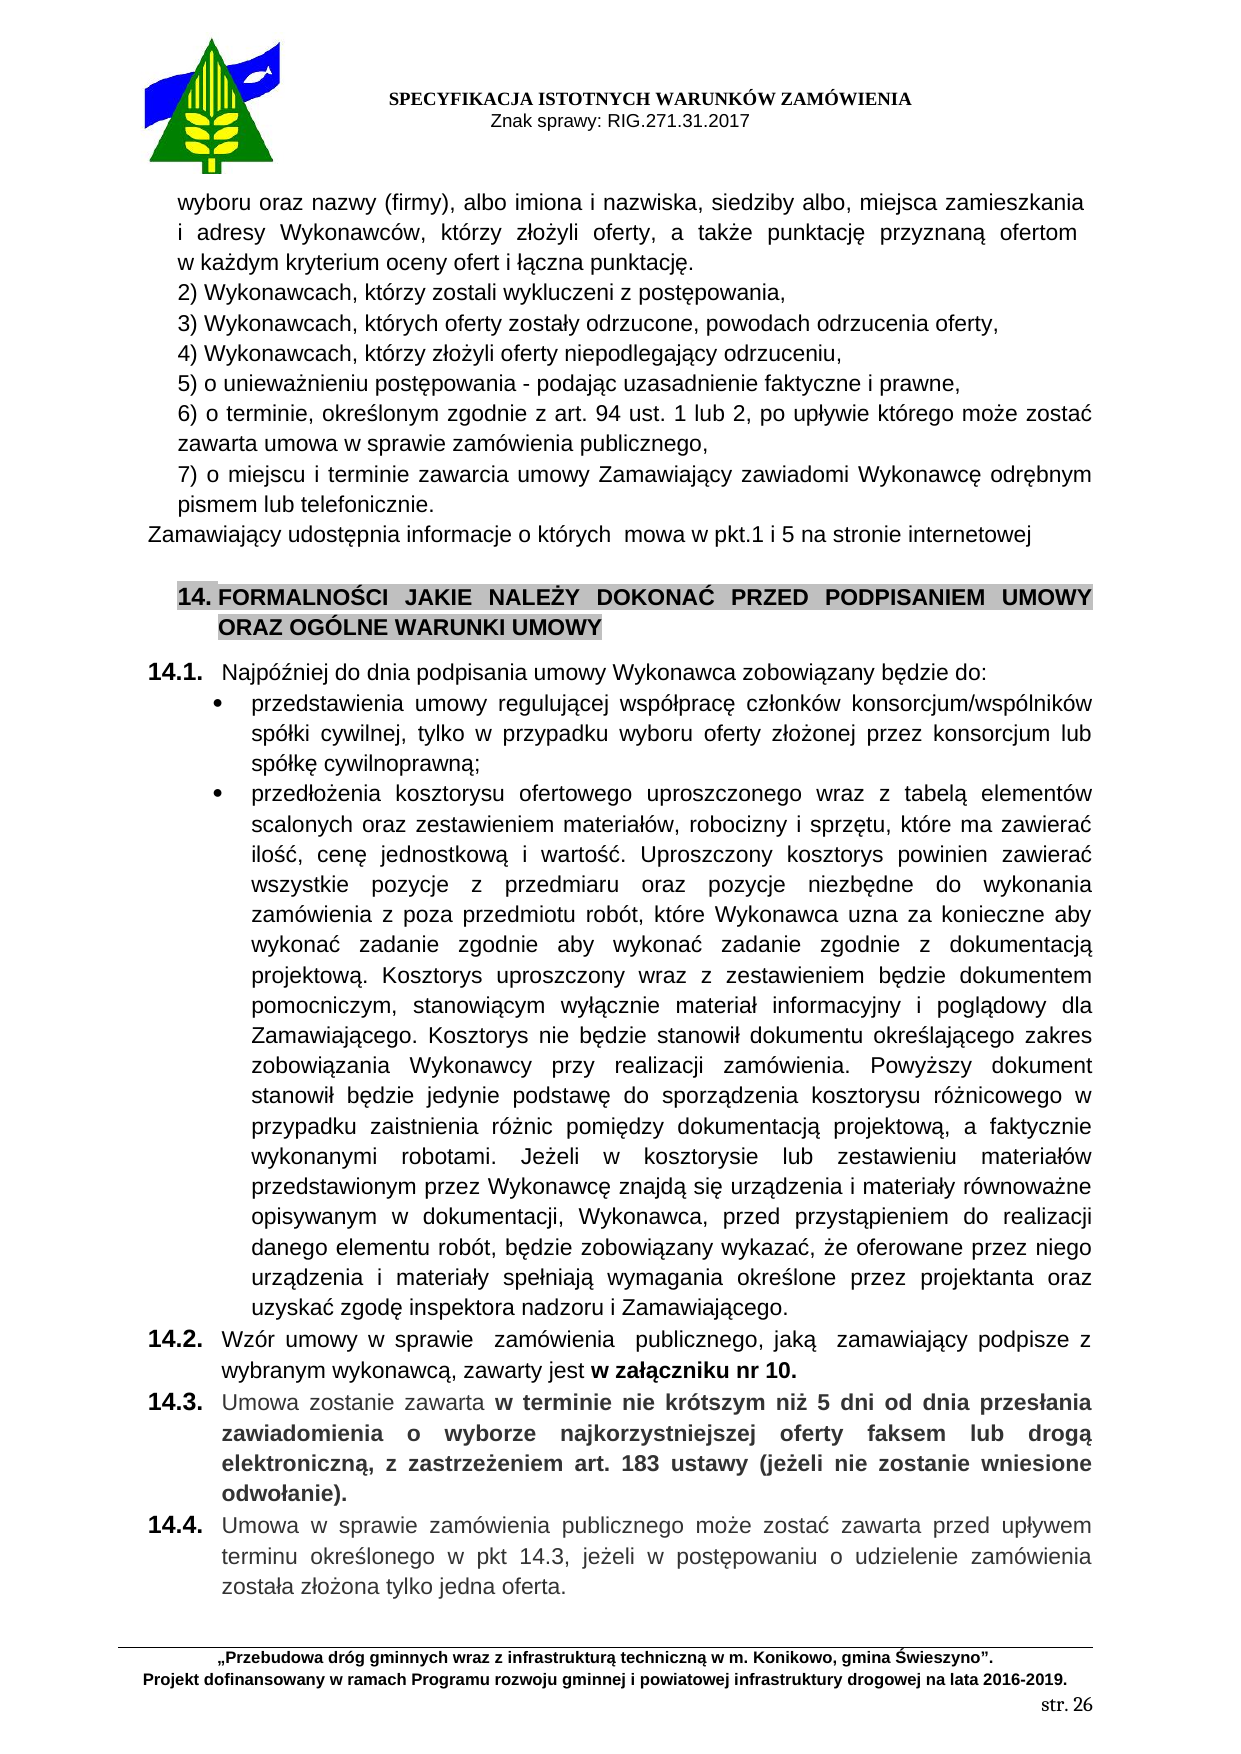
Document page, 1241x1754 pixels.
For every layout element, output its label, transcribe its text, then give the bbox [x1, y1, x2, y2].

list Umowa zostanie zawarta w terminie nie krótszym niż 5 dni od dnia przesłania zawiadomienia o wyborze najkorzystniejszej oferty faksem lub drogą elektroniczną, z zastrzeżeniem art. 183 ustawy (jeżeli nie zostanie wniesione odwołanie). [148, 1387, 1093, 1506]
list przedstawienia umowy regulującej współpracę członków konsorcjum/wspólników spółki cywilnej, tylko w przypadku wyboru oferty złożonej przez konsorcjum lub spółkę cywilnoprawną; [213, 690, 1093, 777]
list Wzór umowy w sprawie zamówienia publicznego, jaką zamawiający podpisze z wybranym wykonawcą, zawarty jest w załączniku nr 10. [148, 1324, 1093, 1383]
list przedłożenia kosztorysu ofertowego uproszczonego wraz z tabelą elementów scalonych oraz zestawieniem materiałów, robocizny i sprzętu, które ma zawierać ilość, cenę jednostkową i wartość. Uproszczony kosztorys powinien zawierać wszystkie pozycje z przedmiaru oraz pozycje niezbędne do wykonania zamówienia z poza przedmiotu robót, które Wykonawca uzna za konieczne aby wykonać zadanie zgodnie aby wykonać zadanie zgodnie z dokumentacją projektową. Kosztorys uproszczony wraz z zestawieniem będzie dokumentem pomocniczym, stanowiącym wyłącznie materiał informacyjny i poglądowy dla Zamawiającego. Kosztorys nie będzie stanowił dokumentu określającego zakres zobowiązania Wykonawcy przy realizacji zamówienia. Powyższy dokument stanowił będzie jedynie podstawę do sporządzenia kosztorysu różnicowego w przypadku zaistnienia różnic pomiędzy dokumentacją projektową, a faktycznie wykonanymi robotami. Jeżeli w kosztorysie lub zestawieniu materiałów przedstawionym przez Wykonawcę znajdą się urządzenia i materiały równoważne opisywanym w dokumentacji, Wykonawca, przed przystąpieniem do realizacji danego elementu robót, będzie zobowiązany wykazać, że oferowane przez niego urządzenia i materiały spełniają wymagania określone przez projektanta oraz uzyskać zgodę inspektora nadzoru i Zamawiającego. [213, 780, 1093, 1320]
text 6) o terminie, określonym zgodnie z art. 94 ust. 1 lub 2, po upływie którego może zostać zawarta umowa w sprawie zamówienia publicznego, [177, 400, 1093, 457]
text 2) Wykonawcach, którzy zostali wykluczeni z postępowania, [177, 279, 1093, 306]
picture [140, 32, 288, 174]
text 4) Wykonawcach, którzy złożyli oferty niepodlegający odrzuceniu, [177, 340, 1093, 366]
subtitle FORMALNOŚCI JAKIE NALEŻY DOKONAĆ PRZED PODPISANIEM UMOWY ORAZ OGÓLNE WARUNKI UMOWY [177, 610, 1093, 640]
list Umowa w sprawie zamówienia publicznego może zostać zawarta przed upływem terminu określonego w pkt 14.3, jeżeli w postępowaniu o udzielenie zamówienia została złożona tylko jedna oferta. [148, 1510, 1093, 1599]
text 7) o miejscu i terminie zawarcia umowy Zamawiający zawiadomi Wykonawcę odrębnym pismem lub telefonicznie. [177, 461, 1093, 517]
text 3) Wykonawcach, których oferty zostały odrzucone, powodach odrzucenia oferty, [177, 309, 1093, 336]
list Najpóźniej do dnia podpisania umowy Wykonawca zobowiązany będzie do: [148, 657, 1093, 686]
text Zamawiający udostępnia informacje o których mowa w pkt.1 i 5 na stronie internetowej [148, 521, 1093, 547]
text 5) o unieważnieniu postępowania - podając uzasadnienie faktyczne i prawne, [177, 370, 1093, 396]
